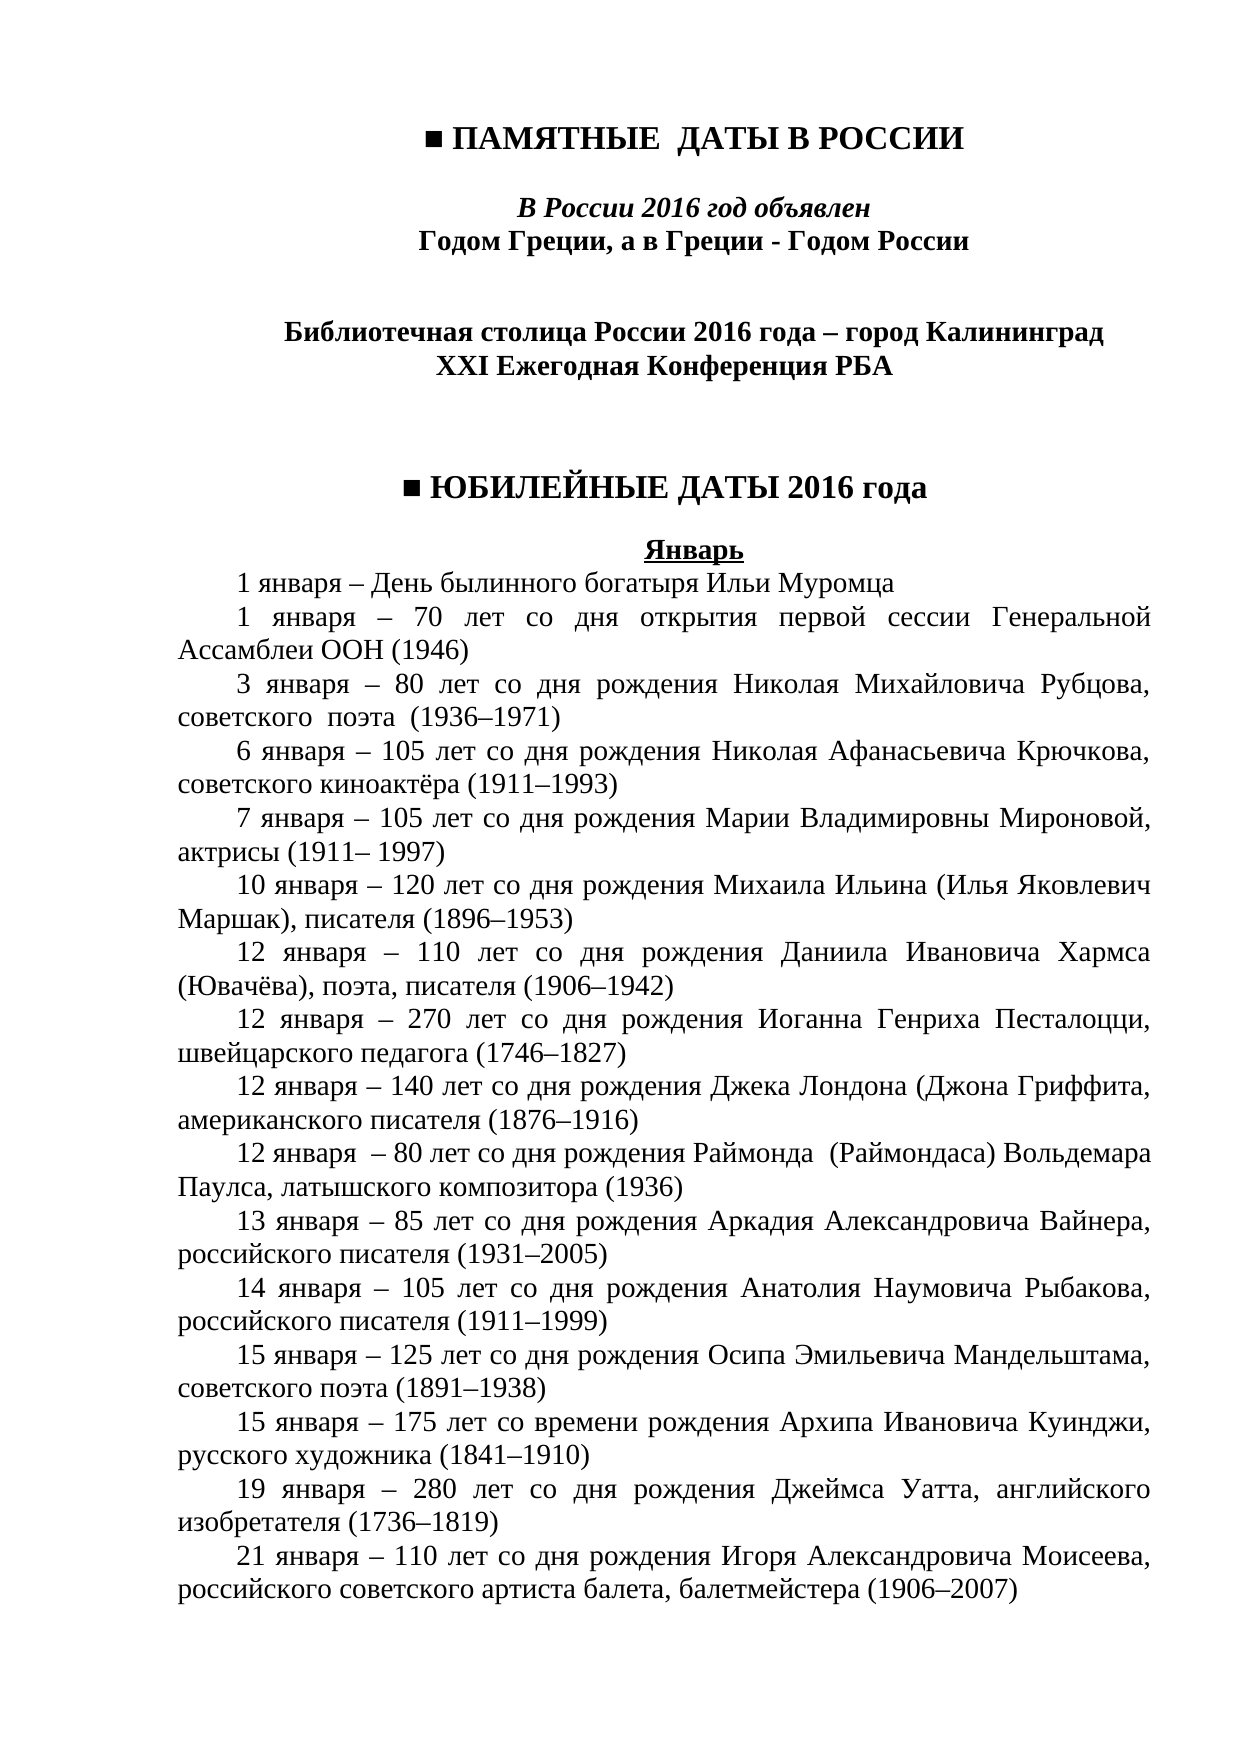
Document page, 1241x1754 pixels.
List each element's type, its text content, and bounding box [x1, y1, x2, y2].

text 12 января – 110 лет со дня рождения Даниила Ивановича Хармса (Ювачёва), поэта, писателя (1906–1942) [177, 934, 1152, 1001]
text 3 января – 80 лет со дня рождения Николая Михайловича Рубцова, советского поэта (1936–1971) [177, 666, 1152, 733]
text 7 января – 105 лет со дня рождения Марии Владимировны Мироновой, актрисы (1911– 1997) [177, 800, 1152, 867]
text 10 января – 120 лет со дня рождения Михаила Ильина (Илья Яковлевич Маршак), писателя (1896–1953) [177, 867, 1152, 934]
text 12 января – 140 лет со дня рождения Джека Лондона (Джона Гриффита, американского писателя (1876–1916) [177, 1068, 1152, 1136]
text ■ ПАМЯТНЫЕ ДАТЫ В РОССИИ [177, 118, 1152, 156]
text 21 января – 110 лет со дня рождения Игоря Александровича Моисеева, российского советского артиста балета, балетмейстера (1906–2007) [177, 1538, 1152, 1605]
text Библиотечная столица России 2016 года – город Калининград [177, 314, 1152, 348]
text В России 2016 год объявлен [177, 190, 1152, 223]
text 19 января – 280 лет со дня рождения Джеймса Уатта, английского изобретателя (1736–1819) [177, 1471, 1152, 1538]
text XXI Ежегодная Конференция РБА [177, 348, 1152, 382]
text 12 января – 80 лет со дня рождения Раймонда (Раймондаса) Вольдемара Паулса, латышского композитора (1936) [177, 1136, 1152, 1203]
text 15 января – 125 лет со дня рождения Осипа Эмильевича Мандельштама, советского поэта (1891–1938) [177, 1337, 1152, 1404]
text 14 января – 105 лет со дня рождения Анатолия Наумовича Рыбакова, российского писателя (1911–1999) [177, 1270, 1152, 1337]
text 1 января – День былинного богатыря Ильи Муромца [177, 565, 1152, 599]
text Январь [177, 532, 1152, 565]
text ■ ЮБИЛЕЙНЫЕ ДАТЫ 2016 года [177, 467, 1152, 505]
text 6 января – 105 лет со дня рождения Николая Афанасьевича Крючкова, советского киноактёра (1911–1993) [177, 733, 1152, 800]
text Годом Греции, а в Греции - Годом России [177, 223, 1152, 257]
text 12 января – 270 лет со дня рождения Иоганна Генриха Песталоцци, швейцарского педагога (1746–1827) [177, 1001, 1152, 1068]
text 1 января – 70 лет со дня открытия первой сессии Генеральной Ассамблеи ООН (1946) [177, 599, 1152, 666]
text 13 января – 85 лет со дня рождения Аркадия Александровича Вайнера, российского писателя (1931–2005) [177, 1203, 1152, 1270]
text 15 января – 175 лет со времени рождения Архипа Ивановича Куинджи, русского художника (1841–1910) [177, 1404, 1152, 1471]
